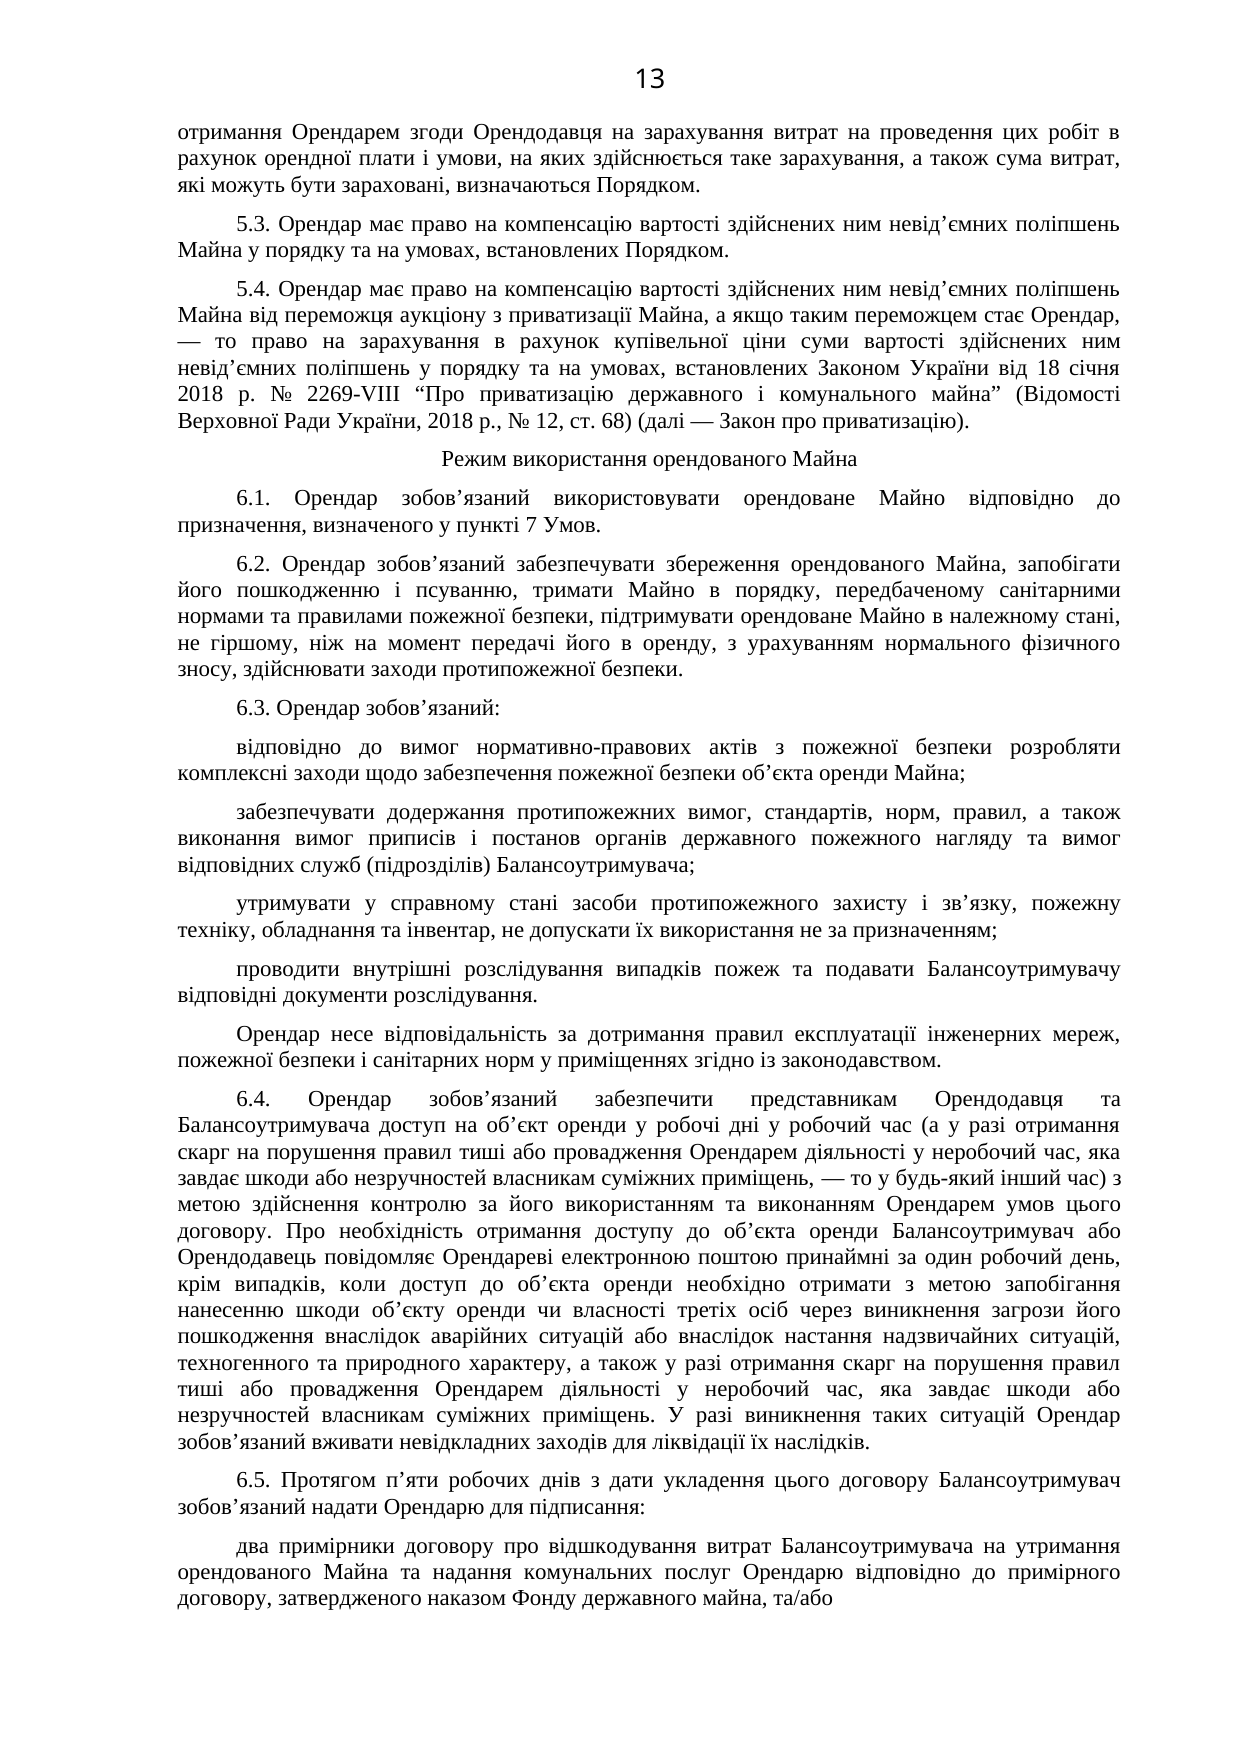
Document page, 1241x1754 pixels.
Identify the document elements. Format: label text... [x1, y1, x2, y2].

text два примірники договору про відшкодування витрат Балансоутримувача на утримання орендованого Майна та надання комунальних послуг Орендарю відповідно до примірного договору, затвердженого наказом Фонду державного майна, та/або [177, 1532, 1122, 1611]
text 6.5. Протягом п’яти робочих днів з дати укладення цього договору Балансоутримувач зобов’язаний надати Орендарю для підписання: [177, 1467, 1122, 1519]
text 6.2. Орендар зобов’язаний забезпечувати збереження орендованого Майна, запобігати його пошкодженню і псуванню, тримати Майно в порядку, передбаченому санітарними нормами та правилами пожежної безпеки, підтримувати орендоване Майно в належному стані, не гіршому, ніж на момент передачі його в оренду, з урахуванням нормального фізичного зносу, здійснювати заходи протипожежної безпеки. [177, 549, 1122, 681]
text 5.4. Орендар має право на компенсацію вартості здійснених ним невід’ємних поліпшень Майна від переможця аукціону з приватизації Майна, а якщо таким переможцем стає Орендар, — то право на зарахування в рахунок купівельної ціни суми вартості здійснених ним невід’ємних поліпшень у порядку та на умовах, встановлених Законом України від 18 січня 2018 р. № 2269-VIII “Про приватизацію державного і комунального майна” (Відомості Верховної Ради України, 2018 р., № 12, ст. 68) (далі ― Закон про приватизацію). [177, 275, 1122, 433]
text 6.3. Орендар зобов’язаний: [177, 694, 1122, 720]
text утримувати у справному стані засоби протипожежного захисту і зв’язку, пожежну техніку, обладнання та інвентар, не допускати їх використання не за призначенням; [177, 889, 1122, 942]
text 6.1. Орендар зобов’язаний використовувати орендоване Майно відповідно до призначення, визначеного у пункті 7 Умов. [177, 484, 1122, 537]
text 6.4. Орендар зобов’язаний забезпечити представникам Орендодавця та Балансоутримувача доступ на об’єкт оренди у робочі дні у робочий час (а у разі отримання скарг на порушення правил тиші або провадження Орендарем діяльності у неробочий час, яка завдає шкоди або незручностей власникам суміжних приміщень, — то у будь-який інший час) з метою здійснення контролю за його використанням та виконанням Орендарем умов цього договору. Про необхідність отримання доступу до об’єкта оренди Балансоутримувач або Орендодавець повідомляє Орендареві електронною поштою принаймні за один робочий день, крім випадків, коли доступ до об’єкта оренди необхідно отримати з метою запобігання нанесенню шкоди об’єкту оренди чи власності третіх осіб через виникнення загрози його пошкодження внаслідок аварійних ситуацій або внаслідок настання надзвичайних ситуацій, техногенного та природного характеру, а також у разі отримання скарг на порушення правил тиші або провадження Орендарем діяльності у неробочий час, яка завдає шкоди або незручностей власникам суміжних приміщень. У разі виникнення таких ситуацій Орендар зобов’язаний вживати невідкладних заходів для ліквідації їх наслідків. [177, 1085, 1122, 1454]
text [177, 118, 1122, 197]
text проводити внутрішні розслідування випадків пожеж та подавати Балансоутримувачу відповідні документи розслідування. [177, 955, 1122, 1007]
text забезпечувати додержання протипожежних вимог, стандартів, норм, правил, а також виконання вимог приписів і постанов органів державного пожежного нагляду та вимог відповідних служб (підрозділів) Балансоутримувача; [177, 798, 1122, 877]
text 5.3. Орендар має право на компенсацію вартості здійснених ним невід’ємних поліпшень Майна у порядку та на умовах, встановлених Порядком. [177, 210, 1122, 262]
text Режим використання орендованого Майна [177, 446, 1122, 472]
text відповідно до вимог нормативно-правових актів з пожежної безпеки розробляти комплексні заходи щодо забезпечення пожежної безпеки об’єкта оренди Майна; [177, 733, 1122, 785]
text Орендар несе відповідальність за дотримання правил експлуатації інженерних мереж, пожежної безпеки і санітарних норм у приміщеннях згідно із законодавством. [177, 1020, 1122, 1073]
